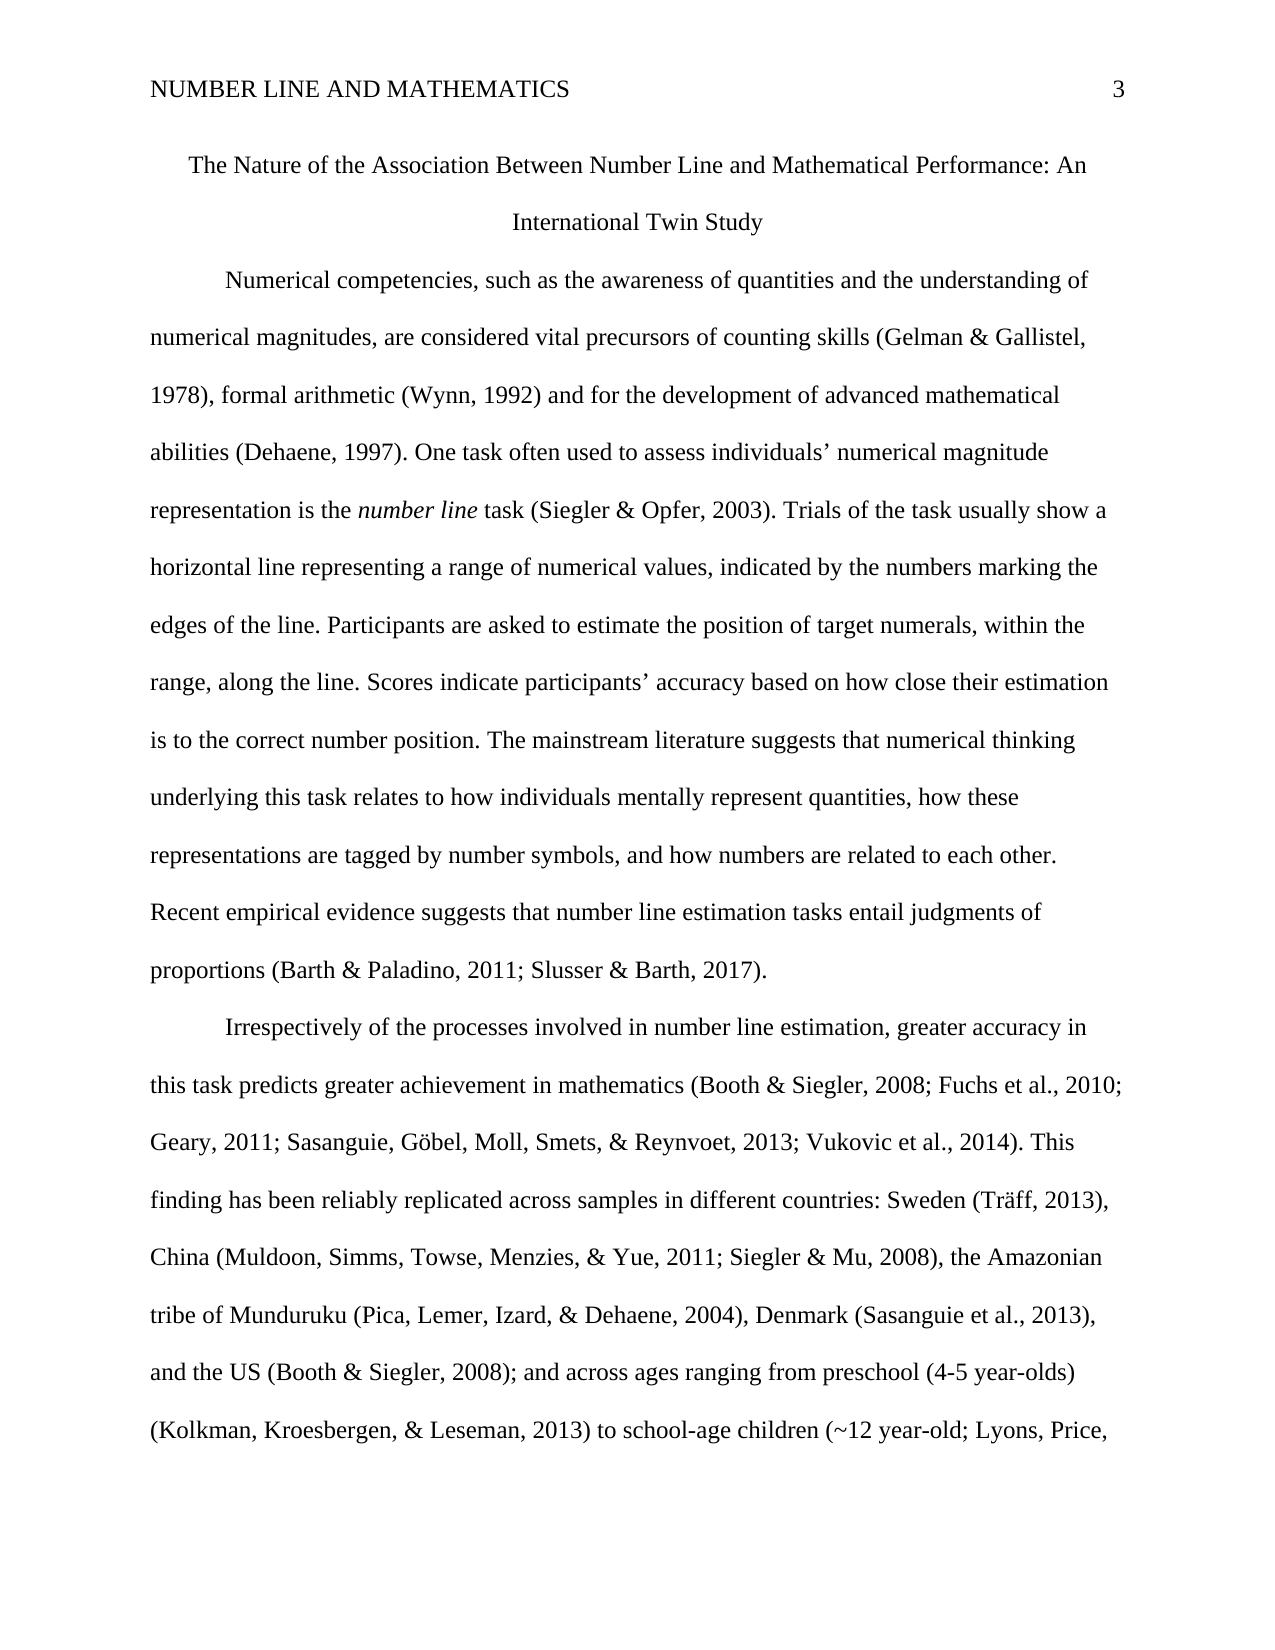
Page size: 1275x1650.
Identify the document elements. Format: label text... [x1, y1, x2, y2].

text Numerical competencies, such as the awareness of quantities and the understanding of numerical magnitudes, are considered vital precursors of counting skills (Gelman & Gallistel, 1978), formal arithmetic (Wynn, 1992) and for the development of advanced mathematical abilities (Dehaene, 1997). One task often used to assess individuals’ numerical magnitude representation is the number line task (Siegler & Opfer, 2003). Trials of the task usually show a horizontal line representing a range of numerical values, indicated by the numbers marking the edges of the line. Participants are asked to estimate the position of target numerals, within the range, along the line. Scores indicate participants’ accuracy based on how close their estimation is to the correct number position. The mainstream literature suggests that numerical thinking underlying this task relates to how individuals mentally represent quantities, how these representations are tagged by number symbols, and how numbers are related to each other. Recent empirical evidence suggests that number line estimation tasks entail judgments of proportions (Barth & Paladino, 2011; Slusser & Barth, 2017). [150, 265, 1125, 984]
text The Nature of the Association Between Number Line and Mathematical Performance: An International Twin Study [150, 150, 1125, 236]
